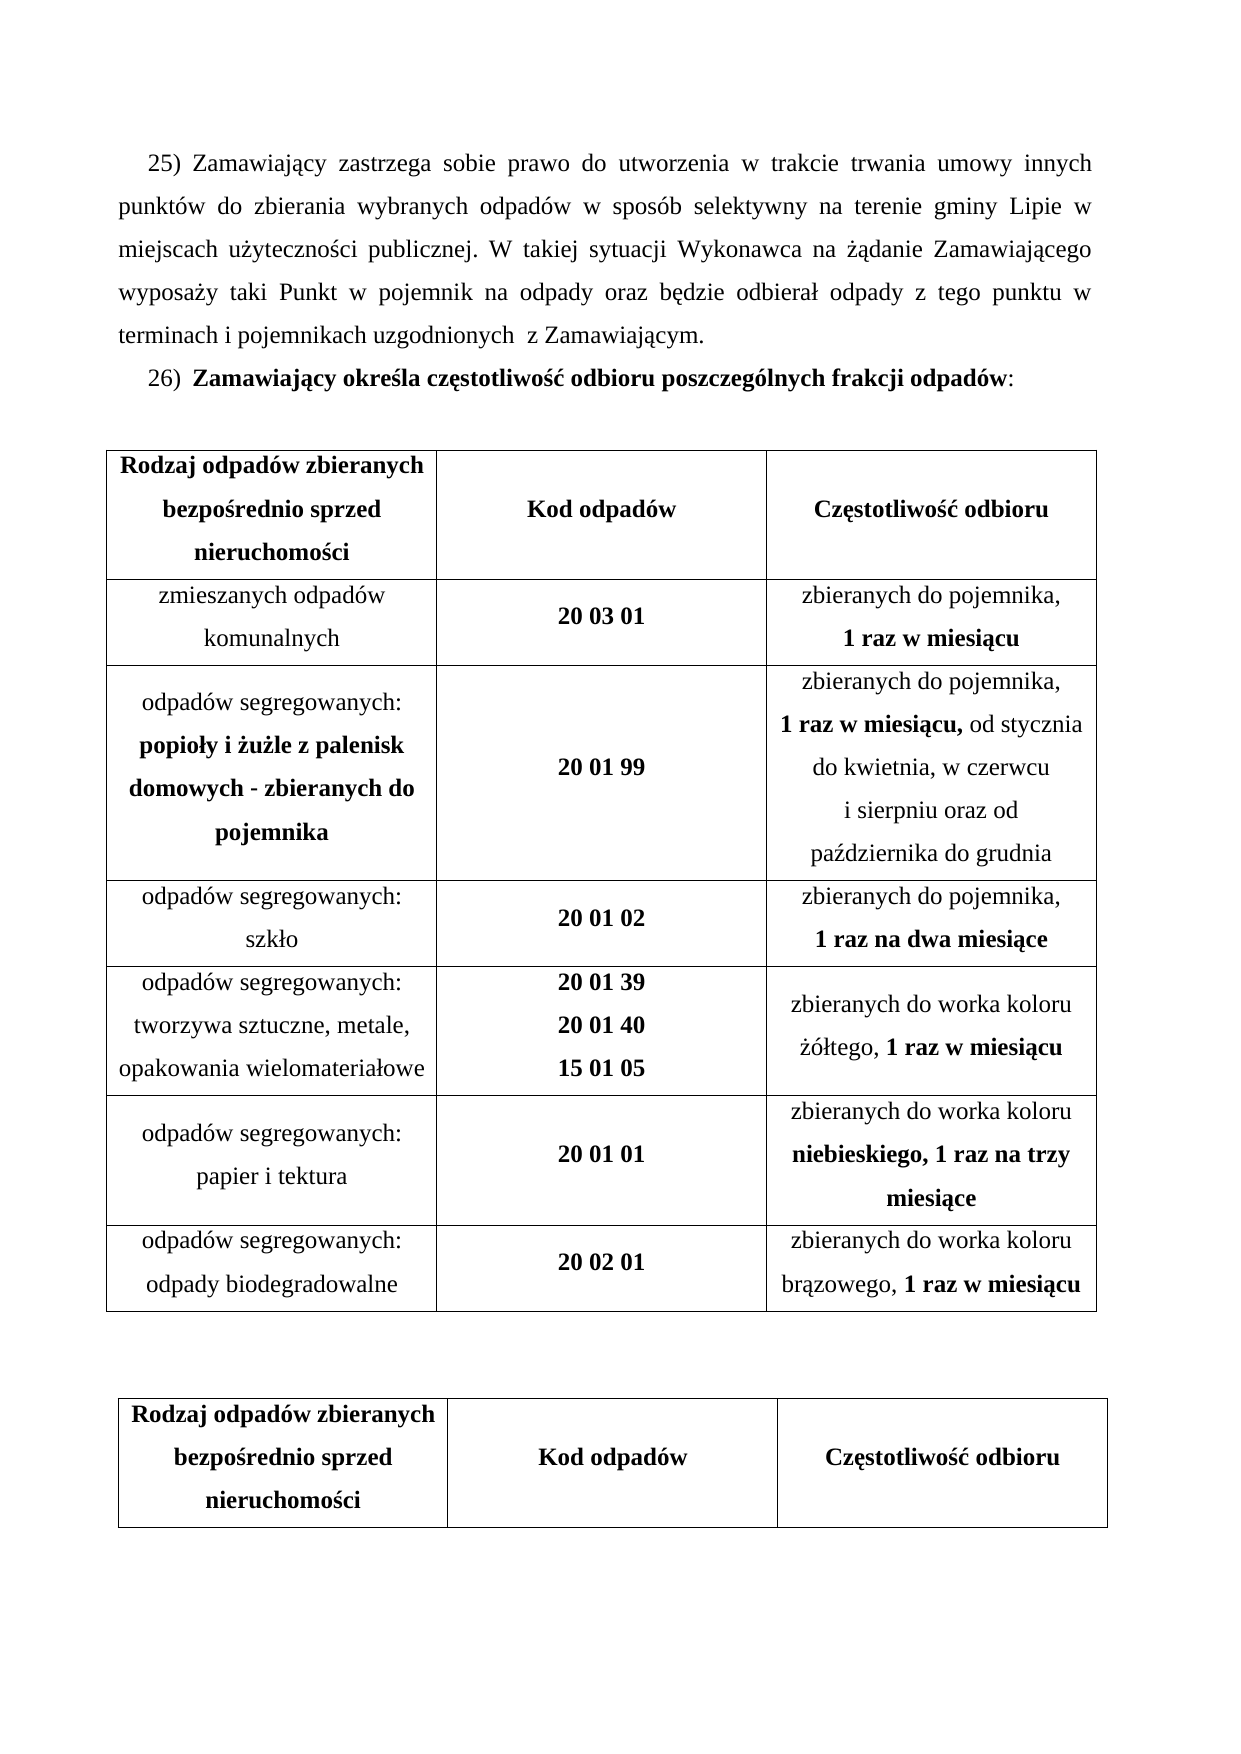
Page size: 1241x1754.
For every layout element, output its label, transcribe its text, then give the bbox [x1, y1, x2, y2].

list Zamawiający zastrzega sobie prawo do utworzenia w trakcie trwania umowy innych punktów do zbierania wybranych odpadów w sposób selektywny na terenie gminy Lipie w miejscach użyteczności publicznej. W takiej sytuacji Wykonawca na żądanie Zamawiającego wyposaży taki Punkt w pojemnik na odpady oraz będzie odbierał odpady z tego punktu w terminach i pojemnikach uzgodnionych z Zamawiającym. [118, 148, 1093, 349]
table_cell zbieranych do pojemnika, 1 raz w miesiącu, od stycznia do kwietnia, w czerwcu i sierpniu oraz od października do grudnia [767, 666, 1096, 880]
table_cell odpadów segregowanych: papier i tektura [107, 1096, 436, 1224]
list Zamawiający określa częstotliwość odbioru poszczególnych frakcji odpadów: [118, 363, 1093, 392]
table_cell zbieranych do worka koloru żółtego, 1 raz w miesiącu [767, 967, 1096, 1095]
table_cell 20 01 39 20 01 40 15 01 05 [437, 967, 766, 1095]
table_cell 20 02 01 [437, 1226, 766, 1311]
table_header Rodzaj odpadów zbieranych bezpośrednio sprzed nieruchomości [119, 1399, 447, 1527]
table_cell 20 01 99 [437, 666, 766, 880]
table_header Częstotliwość odbioru [778, 1399, 1107, 1527]
table_cell odpadów segregowanych: popioły i żużle z palenisk domowych zbieranych do pojemnika [107, 666, 436, 880]
table_cell odpadów segregowanych: szkło [107, 881, 436, 966]
table_cell zbieranych do worka koloru brązowego, 1 raz w miesiącu [767, 1226, 1096, 1311]
table_cell odpadów segregowanych: odpady biodegradowalne [107, 1226, 436, 1311]
table_cell zbieranych do worka koloru niebieskiego, 1 raz na trzy miesiące [767, 1096, 1096, 1224]
table_cell zbieranych do pojemnika, 1 raz w miesiącu [767, 580, 1096, 665]
table_cell zbieranych do pojemnika, 1 raz na dwa miesiące [767, 881, 1096, 966]
table_header Częstotliwość odbioru [767, 451, 1096, 579]
table_header Kod odpadów [437, 451, 766, 579]
table_cell odpadów segregowanych: tworzywa sztuczne, metale, opakowania wielomateriałowe [107, 967, 436, 1095]
table_cell 20 03 01 [437, 580, 766, 665]
table_header Rodzaj odpadów zbieranych bezpośrednio sprzed nieruchomości [107, 451, 436, 579]
table_cell 20 01 01 [437, 1096, 766, 1224]
table_cell zmieszanych odpadów komunalnych [107, 580, 436, 665]
table_header Kod odpadów [448, 1399, 777, 1527]
table_cell 20 01 02 [437, 881, 766, 966]
